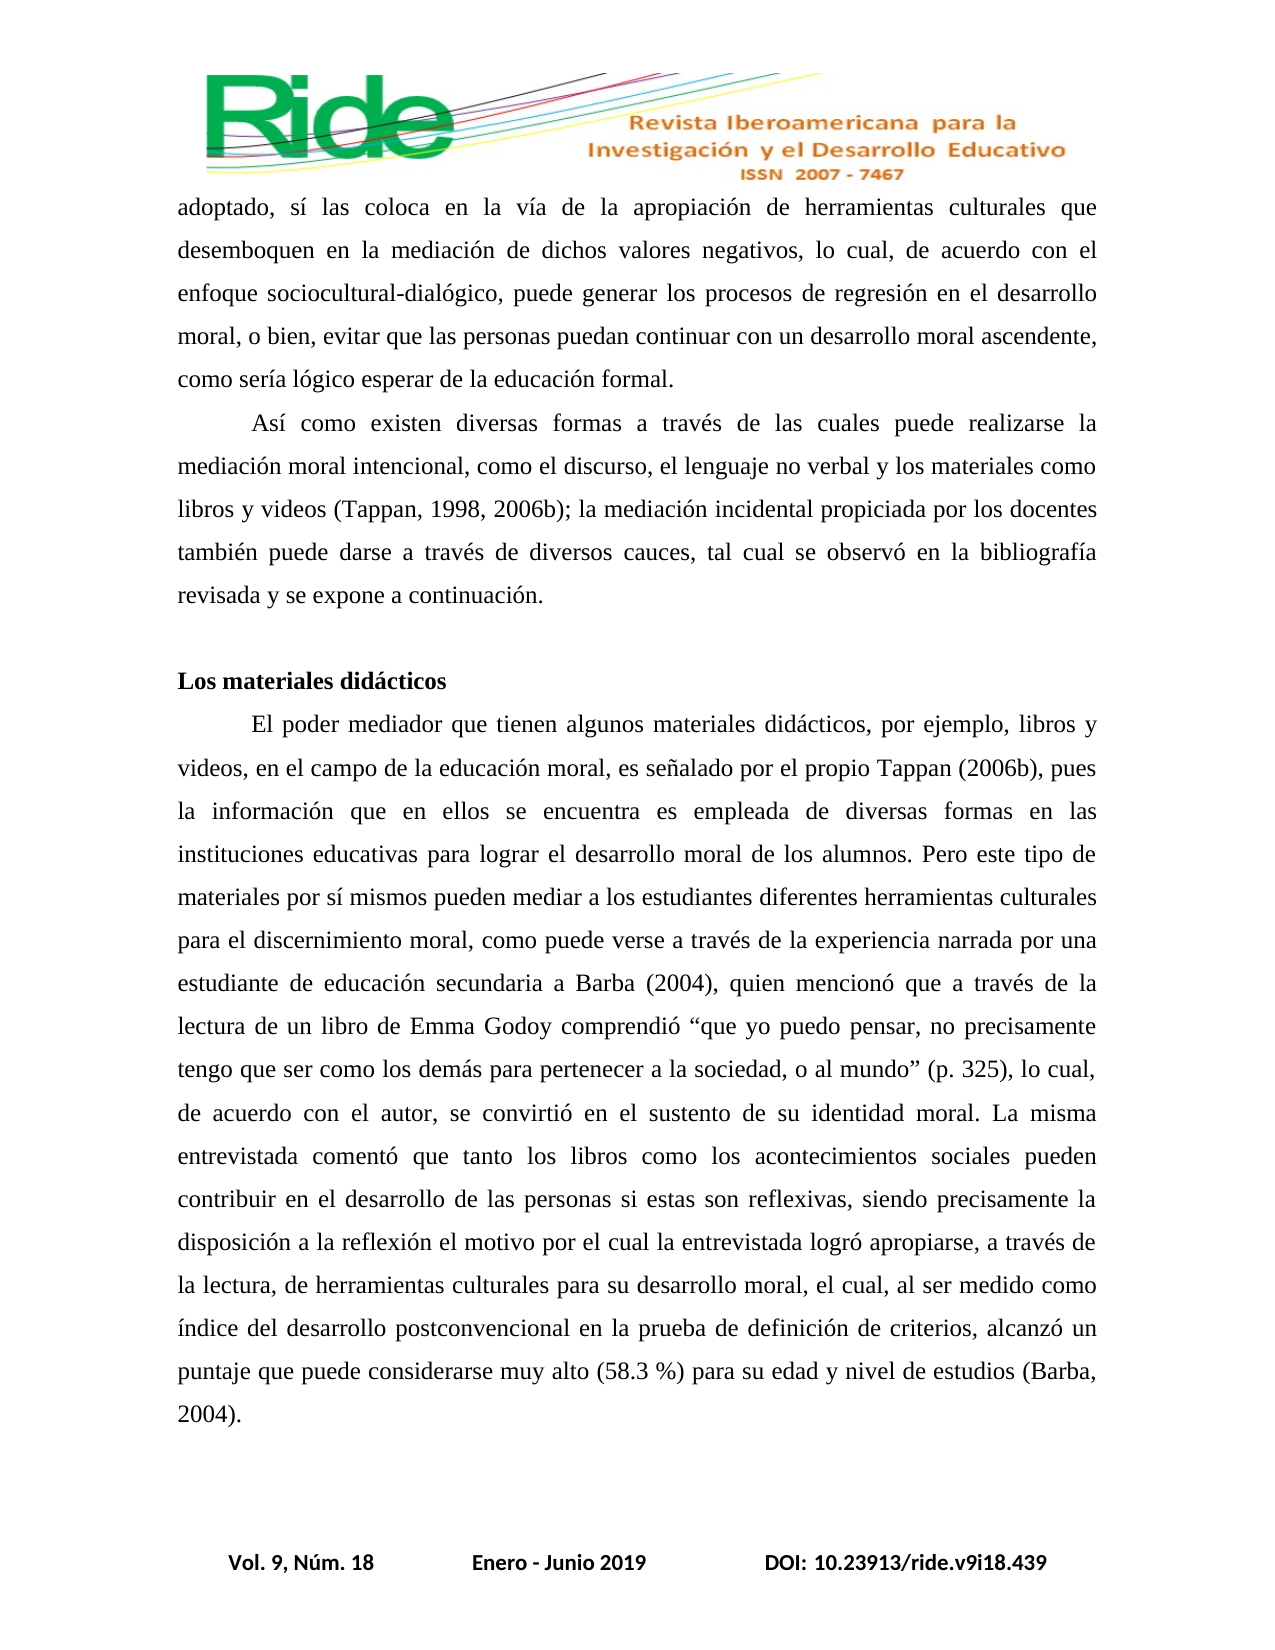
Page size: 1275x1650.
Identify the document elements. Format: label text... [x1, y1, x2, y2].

text Así como existen diversas formas a través de las cuales puede realizarse la mediación moral intencional, como el discurso, el lenguaje no verbal y los materiales como libros y videos (Tappan, 1998, 2006b); la mediación incidental propiciada por los docentes también puede darse a través de diversos cauces, tal cual se observó en la bibliografía revisada y se expone a continuación. [177, 408, 1098, 609]
text El poder mediador que tienen algunos materiales didácticos, por ejemplo, libros y videos, en el campo de la educación moral, es señalado por el propio Tappan (2006b), pues la información que en ellos se encuentra es empleada de diversas formas en las instituciones educativas para lograr el desarrollo moral de los alumnos. Pero este tipo de materiales por sí mismos pueden mediar a los estudiantes diferentes herramientas culturales para el discernimiento moral, como puede verse a través de la experiencia narrada por una estudiante de educación secundaria a Barba (2004), quien mencionó que a través de la lectura de un libro de Emma Godoy comprendió “que yo puedo pensar, no precisamente tengo que ser como los demás para pertenecer a la sociedad, o al mundo” (p. 325), lo cual, de acuerdo con el autor, se convirtió en el sustento de su identidad moral. La misma entrevistada comentó que tanto los libros como los acontecimientos sociales pueden contribuir en el desarrollo de las personas si estas son reflexivas, siendo precisamente la disposición a la reflexión el motivo por el cual la entrevistada logró apropiarse, a través de la lectura, de herramientas culturales para su desarrollo moral, el cual, al ser medido como índice del desarrollo postconvencional en la prueba de definición de criterios, alcanzó un puntaje que puede considerarse muy alto (58.3 %) para su edad y nivel de estudios (Barba, 2004). [177, 709, 1098, 1428]
picture [206, 73, 1069, 184]
text Los materiales didácticos [177, 666, 1098, 695]
